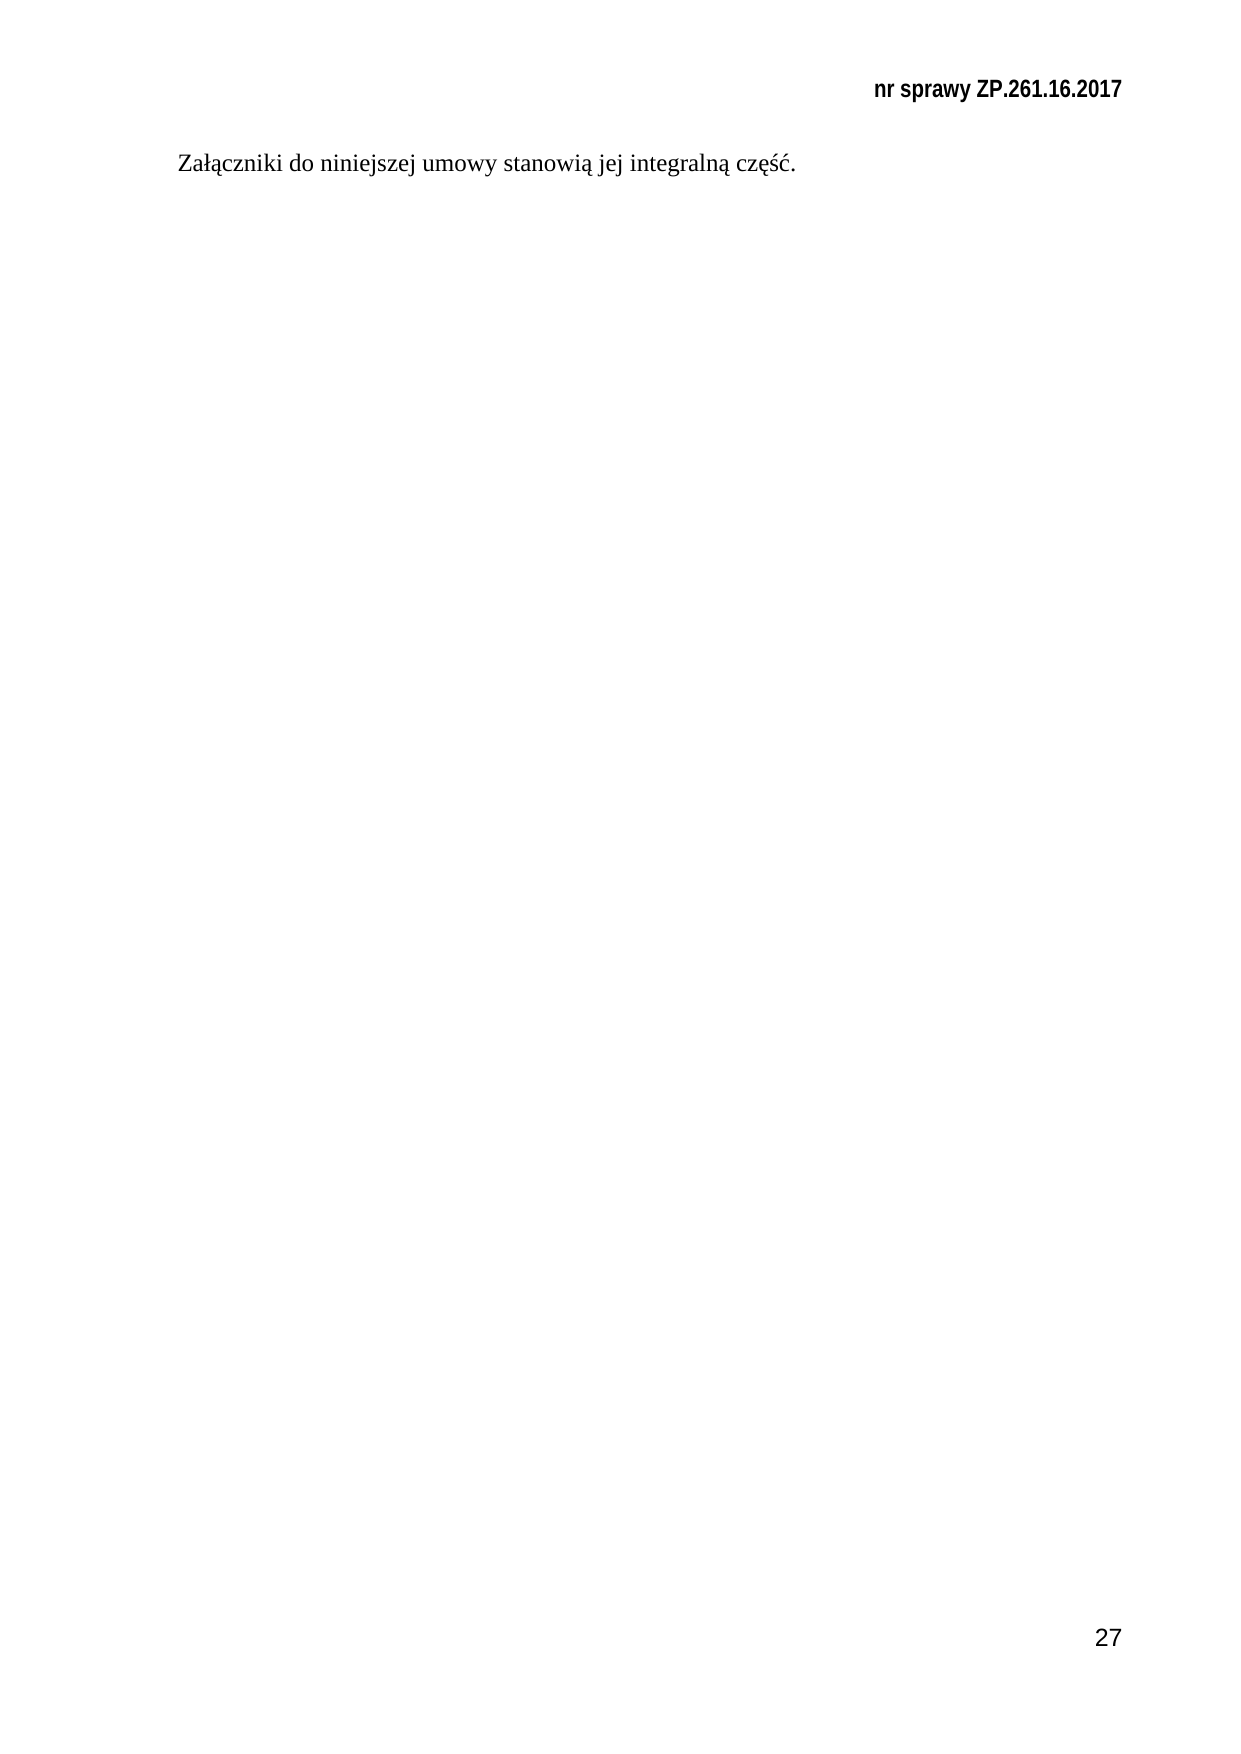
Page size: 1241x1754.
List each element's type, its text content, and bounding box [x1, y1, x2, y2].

text Załączniki do niniejszej umowy stanowią jej integralną część. [177, 148, 1122, 176]
